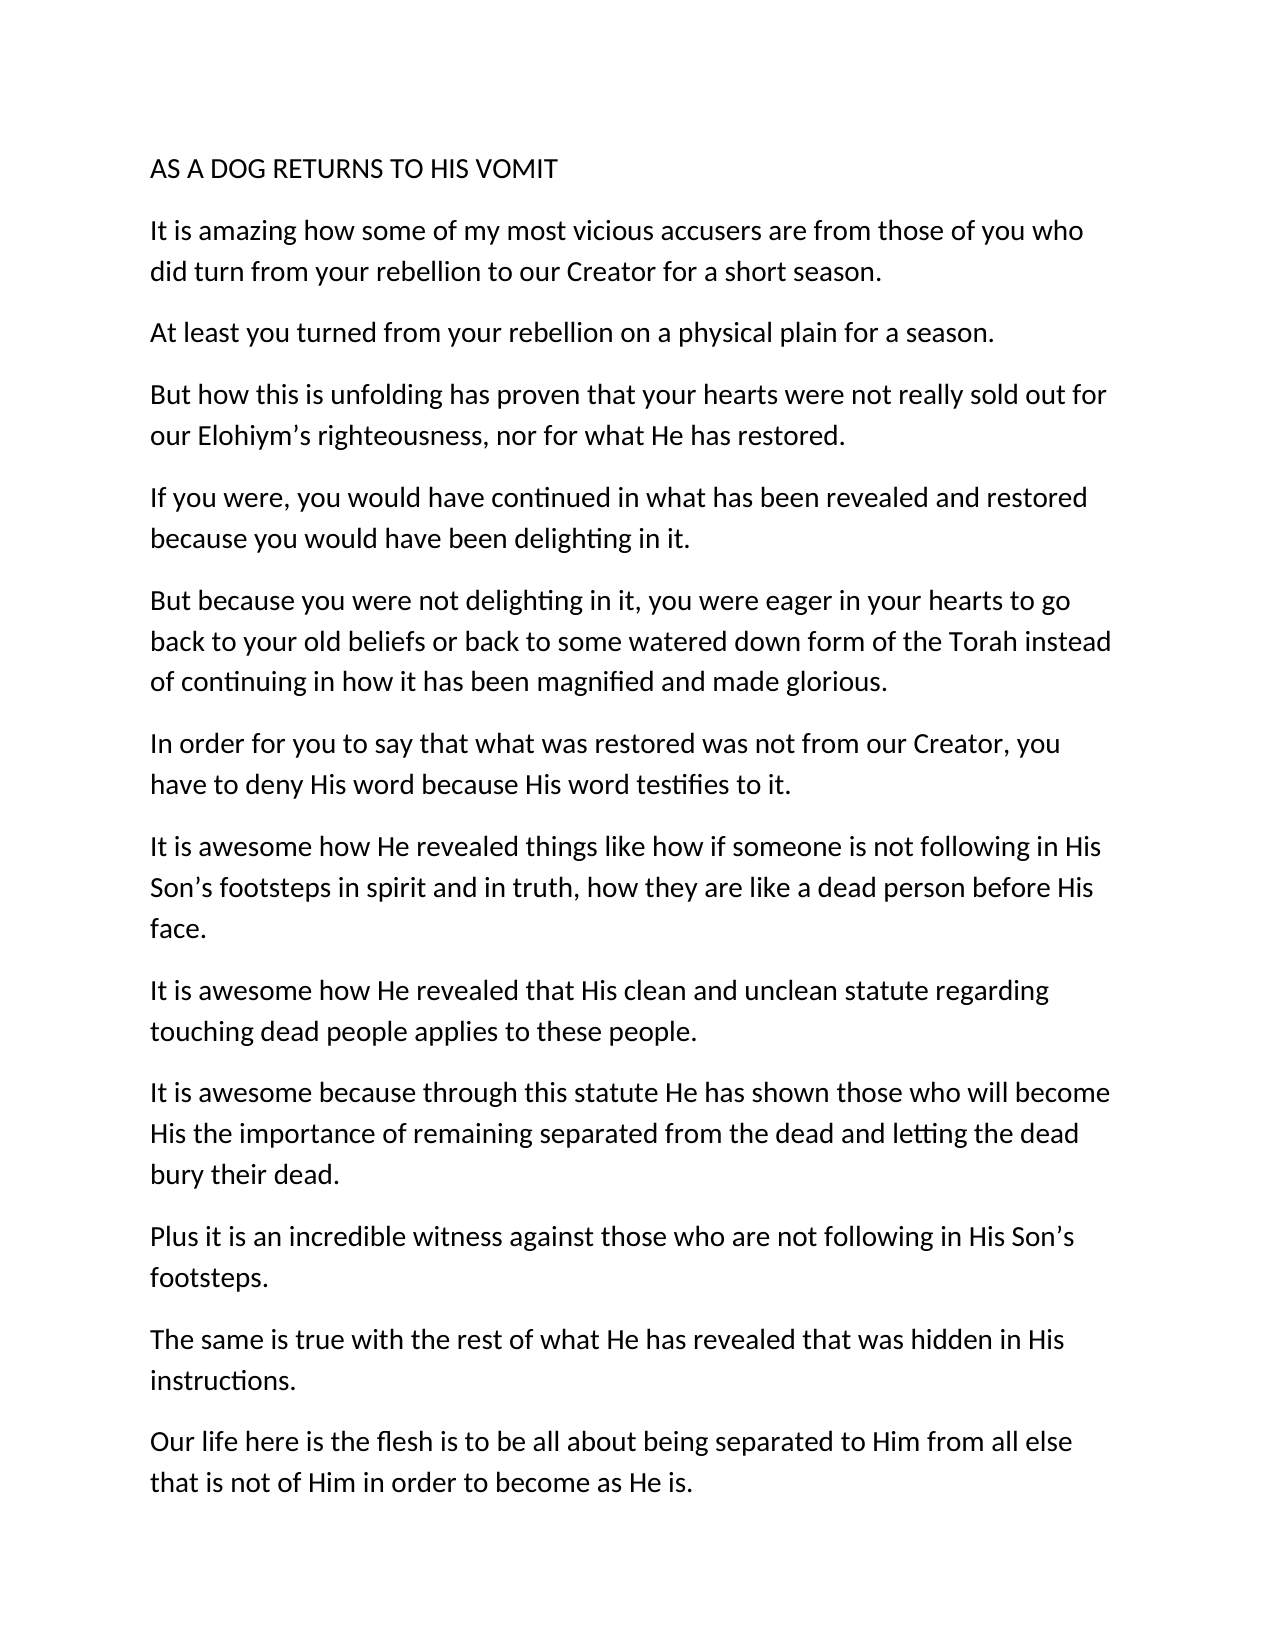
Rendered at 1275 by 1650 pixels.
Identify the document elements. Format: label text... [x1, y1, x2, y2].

text In order for you to say that what was restored was not from our Creator, you have to deny His word because His word testifies to it. [150, 725, 1125, 802]
text It is amazing how some of my most vicious accusers are from those of you who did turn from your rebellion to our Creator for a short season. [150, 212, 1125, 288]
text But because you were not delighting in it, you were eager in your hearts to go back to your old beliefs or back to some watered down form of the Torah instead of continuing in how it has been magnified and made glorious. [150, 582, 1125, 699]
text At least you turned from your rebellion on a physical plain for a season. [150, 314, 1125, 350]
text Our life here is the flesh is to be all about being separated to Him from all else that is not of Him in order to become as He is. [150, 1423, 1125, 1500]
text AS A DOG RETURNS TO HIS VOMIT [150, 150, 1125, 186]
text It is awesome how He revealed things like how if someone is not following in His Son’s footsteps in spirit and in truth, how they are like a dead person before His face. [150, 828, 1125, 946]
text But how this is unfolding has proven that your hearts were not really sold out for our Elohiym’s righteousness, nor for what He has restored. [150, 376, 1125, 453]
text It is awesome because through this statute He has shown those who will become His the importance of remaining separated from the dead and letting the dead bury their dead. [150, 1074, 1125, 1192]
text It is awesome how He revealed that His clean and unclean statute regarding touching dead people applies to these people. [150, 972, 1125, 1048]
text If you were, you would have continued in what has been revealed and restored because you would have been delighting in it. [150, 479, 1125, 556]
text The same is true with the rest of what He has revealed that was hidden in His instructions. [150, 1321, 1125, 1397]
text Plus it is an incredible witness against those who are not following in His Son’s footsteps. [150, 1218, 1125, 1294]
